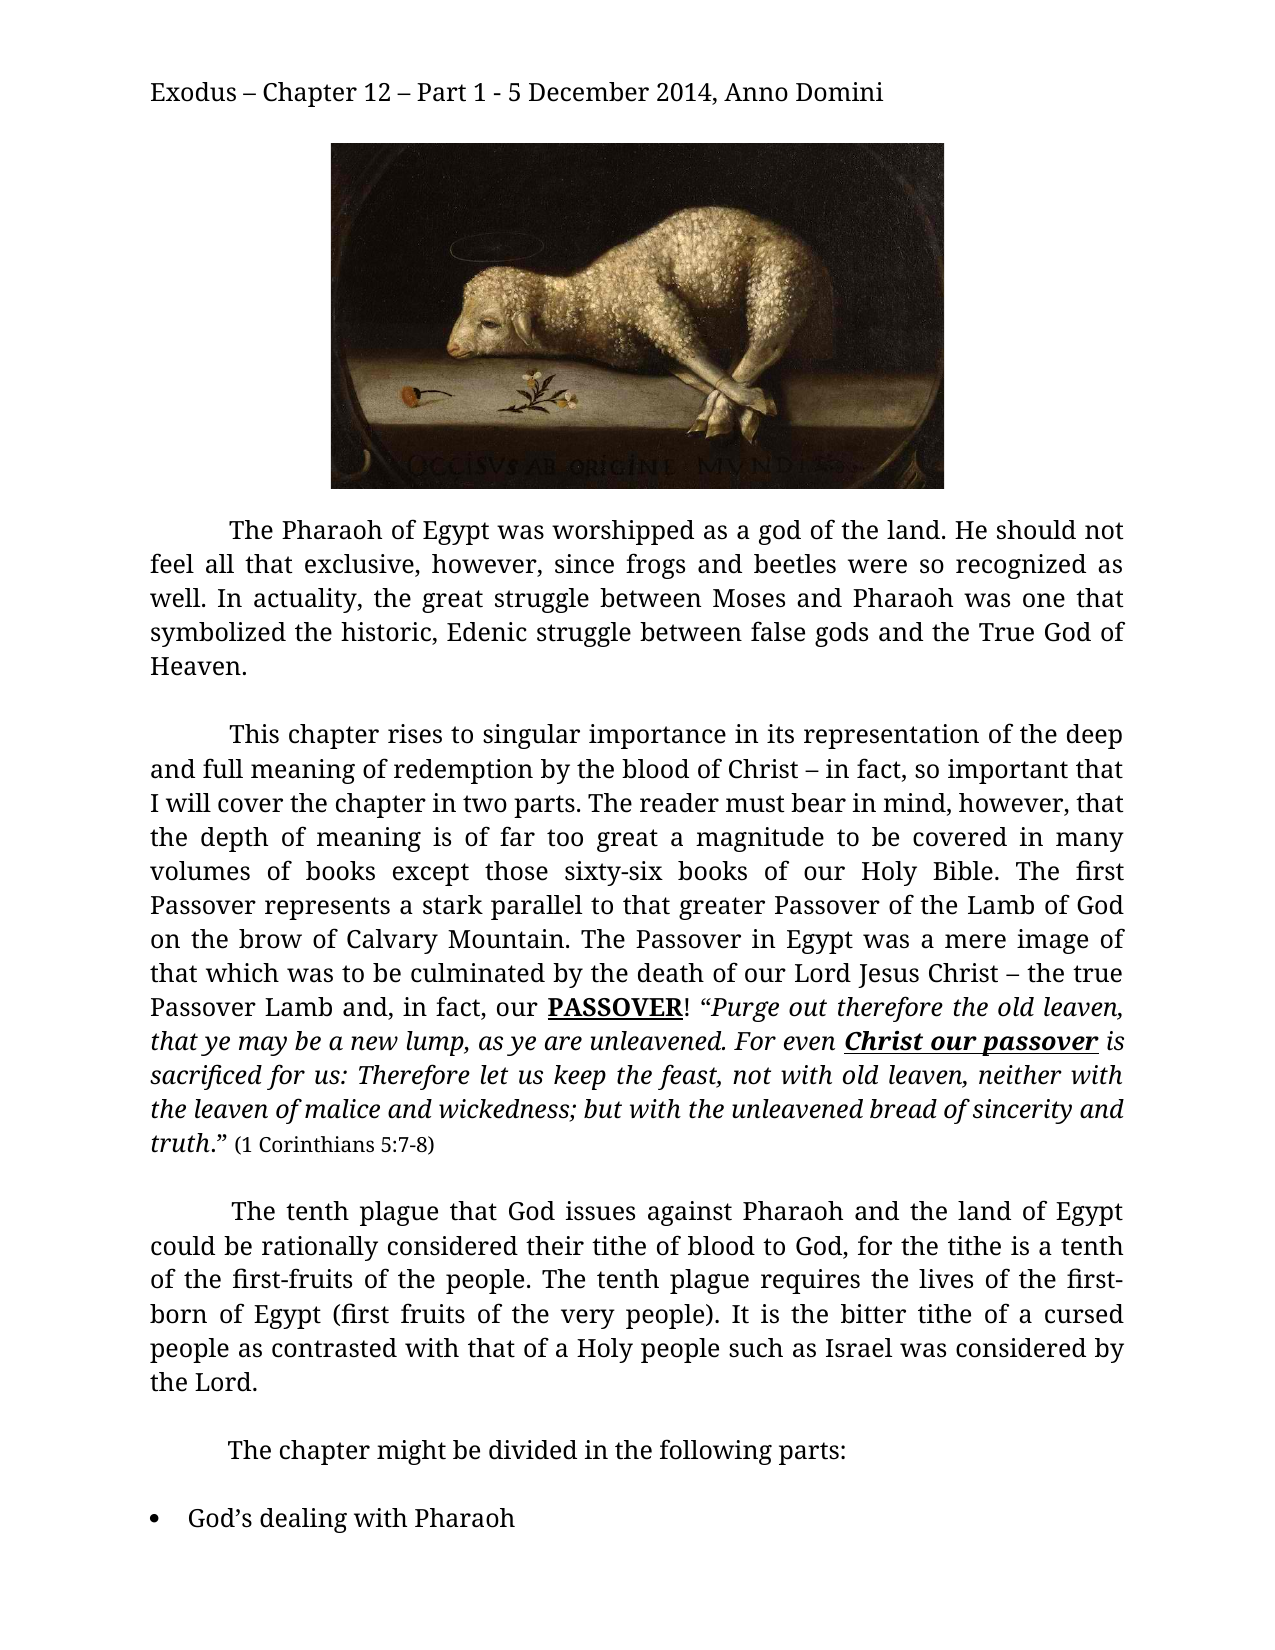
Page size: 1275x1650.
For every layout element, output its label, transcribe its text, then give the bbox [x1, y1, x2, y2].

text Exodus – Chapter 12 – Part 1 - 5 December 2014, Anno Domini [150, 75, 1125, 109]
picture [330, 143, 945, 489]
text This chapter rises to singular importance in its representation of the deep and full meaning of redemption by the blood of Christ – in fact, so important that I will cover the chapter in two parts. The reader must bear in mind, however, that the depth of meaning is of far too great a magnitude to be covered in many volumes of books except those sixty-six books of our Holy Bible. The first Passover represents a stark parallel to that greater Passover of the Lamb of God on the brow of Calvary Mountain. The Passover in Egypt was a mere image of that which was to be culminated by the death of our Lord Jesus Christ – the true Passover Lamb and, in fact, our PASSOVER! “Purge out therefore the old leaven, that ye may be a new lump, as ye are unleavened. For even Christ our passover is sacrificed for us: Therefore let us keep the feast, not with old leaven, neither with the leaven of malice and wickedness; but with the unleavened bread of sincerity and truth.” (1 Corinthians 5:7-8) [150, 717, 1125, 1160]
text The tenth plague that God issues against Pharaoh and the land of Egypt could be rationally considered their tithe of blood to God, for the tithe is a tenth of the first-fruits of the people. The tenth plague requires the lives of the first-born of Egypt (first fruits of the very people). It is the bitter tithe of a cursed people as contrasted with that of a Holy people such as Israel was considered by the Lord. [150, 1194, 1125, 1398]
text The chapter might be divided in the following parts: [150, 1432, 1125, 1467]
list God’s dealing with Pharaoh [150, 1501, 1125, 1535]
text The Pharaoh of Egypt was worshipped as a god of the land. He should not feel all that exclusive, however, since frogs and beetles were so recognized as well. In actuality, the great struggle between Moses and Pharaoh was one that symbolized the historic, Edenic struggle between false gods and the True God of Heaven. [150, 513, 1125, 683]
